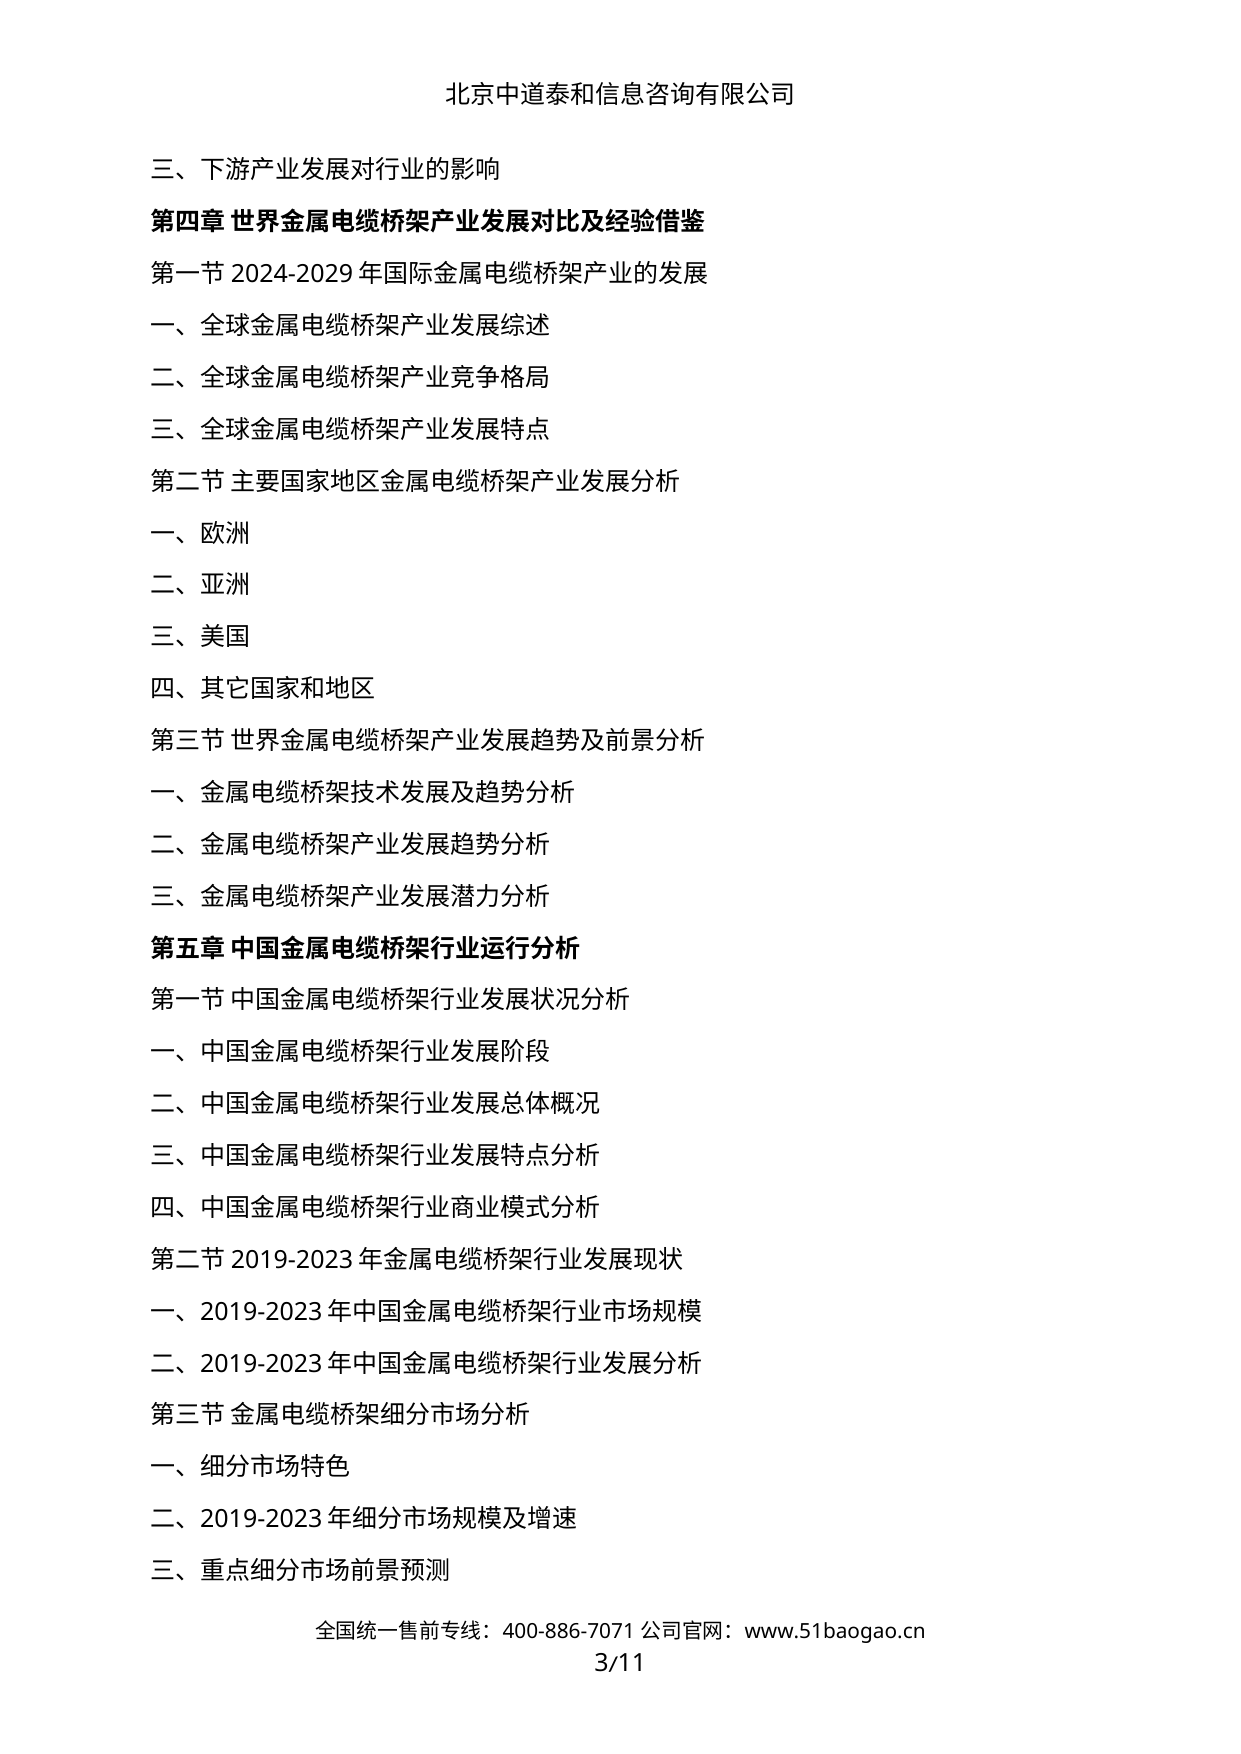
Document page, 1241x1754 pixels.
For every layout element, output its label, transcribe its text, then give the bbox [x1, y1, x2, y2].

text 第二节 主要国家地区金属电缆桥架产业发展分析 [150, 461, 1090, 497]
text 三、下游产业发展对行业的影响 [150, 150, 1090, 186]
text 三、重点细分市场前景预测 [150, 1551, 1090, 1587]
text 一、细分市场特色 [150, 1447, 1090, 1483]
text 一、全球金属电缆桥架产业发展综述 [150, 306, 1090, 342]
text 三、中国金属电缆桥架行业发展特点分析 [150, 1136, 1090, 1172]
text 二、2019-2023年细分市场规模及增速 [150, 1499, 1090, 1535]
text 四、其它国家和地区 [150, 669, 1090, 705]
text 二、亚洲 [150, 565, 1090, 601]
text 一、2019-2023年中国金属电缆桥架行业市场规模 [150, 1291, 1090, 1327]
text 四、中国金属电缆桥架行业商业模式分析 [150, 1187, 1090, 1224]
text 二、中国金属电缆桥架行业发展总体概况 [150, 1084, 1090, 1120]
text 一、金属电缆桥架技术发展及趋势分析 [150, 772, 1090, 809]
text 第三节 世界金属电缆桥架产业发展趋势及前景分析 [150, 721, 1090, 757]
text 二、全球金属电缆桥架产业竞争格局 [150, 357, 1090, 394]
text 二、金属电缆桥架产业发展趋势分析 [150, 824, 1090, 861]
text 第二节 2019-2023年金属电缆桥架行业发展现状 [150, 1239, 1090, 1276]
text 三、美国 [150, 617, 1090, 653]
text 第四章 世界金属电缆桥架产业发展对比及经验借鉴 [150, 202, 1090, 238]
text 二、2019-2023年中国金属电缆桥架行业发展分析 [150, 1343, 1090, 1379]
text 一、中国金属电缆桥架行业发展阶段 [150, 1032, 1090, 1068]
text 第一节 2024-2029年国际金属电缆桥架产业的发展 [150, 254, 1090, 290]
text 三、全球金属电缆桥架产业发展特点 [150, 409, 1090, 446]
text 第五章 中国金属电缆桥架行业运行分析 [150, 928, 1090, 964]
text 一、欧洲 [150, 513, 1090, 549]
text 三、金属电缆桥架产业发展潜力分析 [150, 876, 1090, 912]
text 第一节 中国金属电缆桥架行业发展状况分析 [150, 980, 1090, 1016]
text 第三节 金属电缆桥架细分市场分析 [150, 1395, 1090, 1431]
